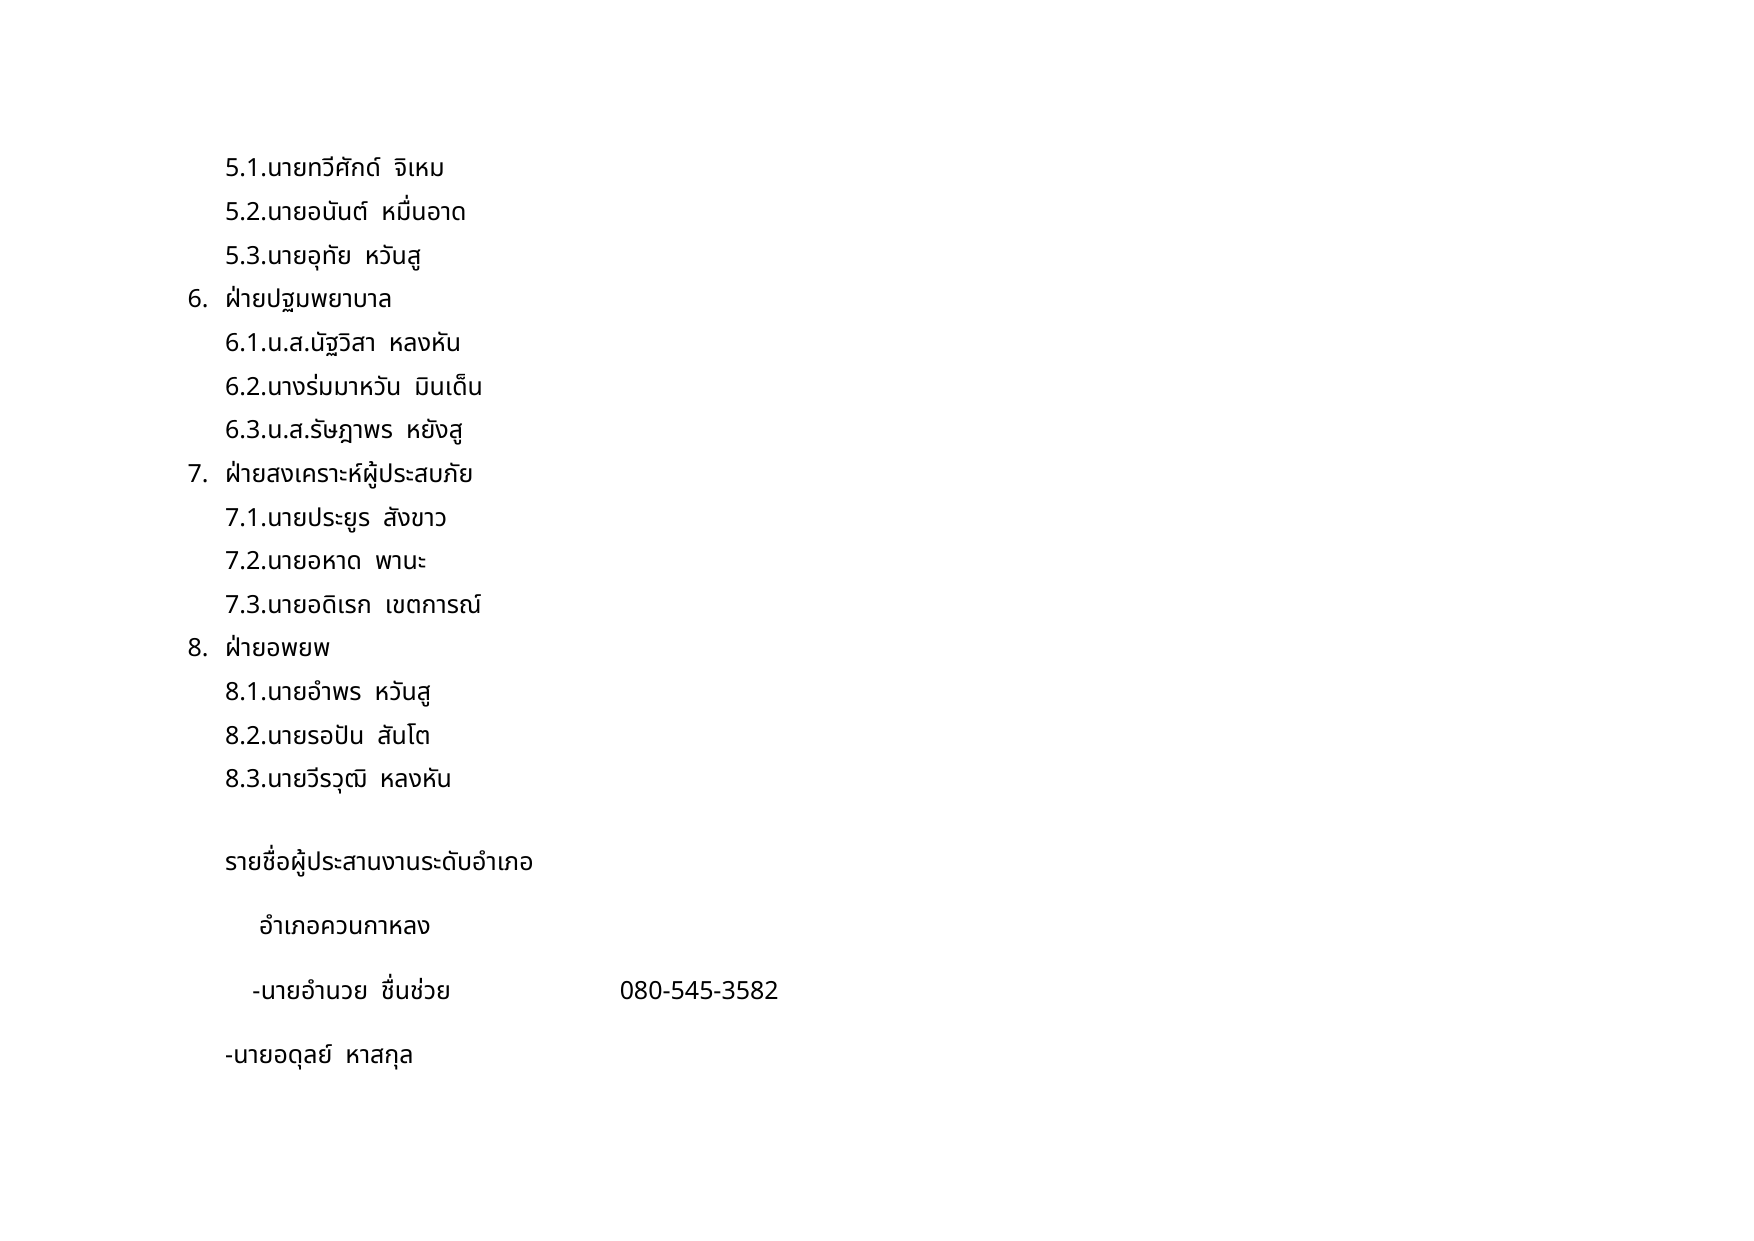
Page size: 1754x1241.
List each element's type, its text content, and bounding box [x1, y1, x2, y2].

text -นายอำนวย ชื่นช่วย 080-545-3582 [187, 972, 1604, 1010]
list 6.2.นางร่มมาหวัน มินเด็น [225, 368, 1604, 406]
list 5.1.นายทวีศักด์ จิเหม [225, 150, 1604, 188]
list 5.2.นายอนันต์ หมื่นอาด [225, 194, 1604, 232]
list 6.3.น.ส.รัษฎาพร หยังสู [225, 412, 1604, 450]
list 7.1.นายประยูร สังขาว [225, 499, 1604, 537]
list ฝ่ายสงเคราะห์ผู้ประสบภัย [187, 456, 1604, 493]
list 7.2.นายอหาด พานะ [225, 543, 1604, 581]
list 8.3.นายวีรวุฒิ หลงหัน [225, 761, 1604, 799]
list 8.2.นายรอปัน สันโต [225, 717, 1604, 755]
list 6.1.น.ส.นัฐวิสา หลงหัน [225, 324, 1604, 363]
text อำเภอควนกาหลง [187, 908, 1604, 946]
list 7.3.นายอดิเรก เขตการณ์ [225, 586, 1604, 624]
list ฝ่ายอพยพ [187, 630, 1604, 668]
list -นายอดุลย์ หาสกุล [225, 1037, 1604, 1075]
list รายชื่อผู้ประสานงานระดับอำเภอ [225, 844, 1604, 882]
list 8.1.นายอำพร หวันสู [225, 674, 1604, 712]
list 5.3.นายอุทัย หวันสู [225, 237, 1604, 275]
list ฝ่ายปฐมพยาบาล [187, 281, 1604, 319]
